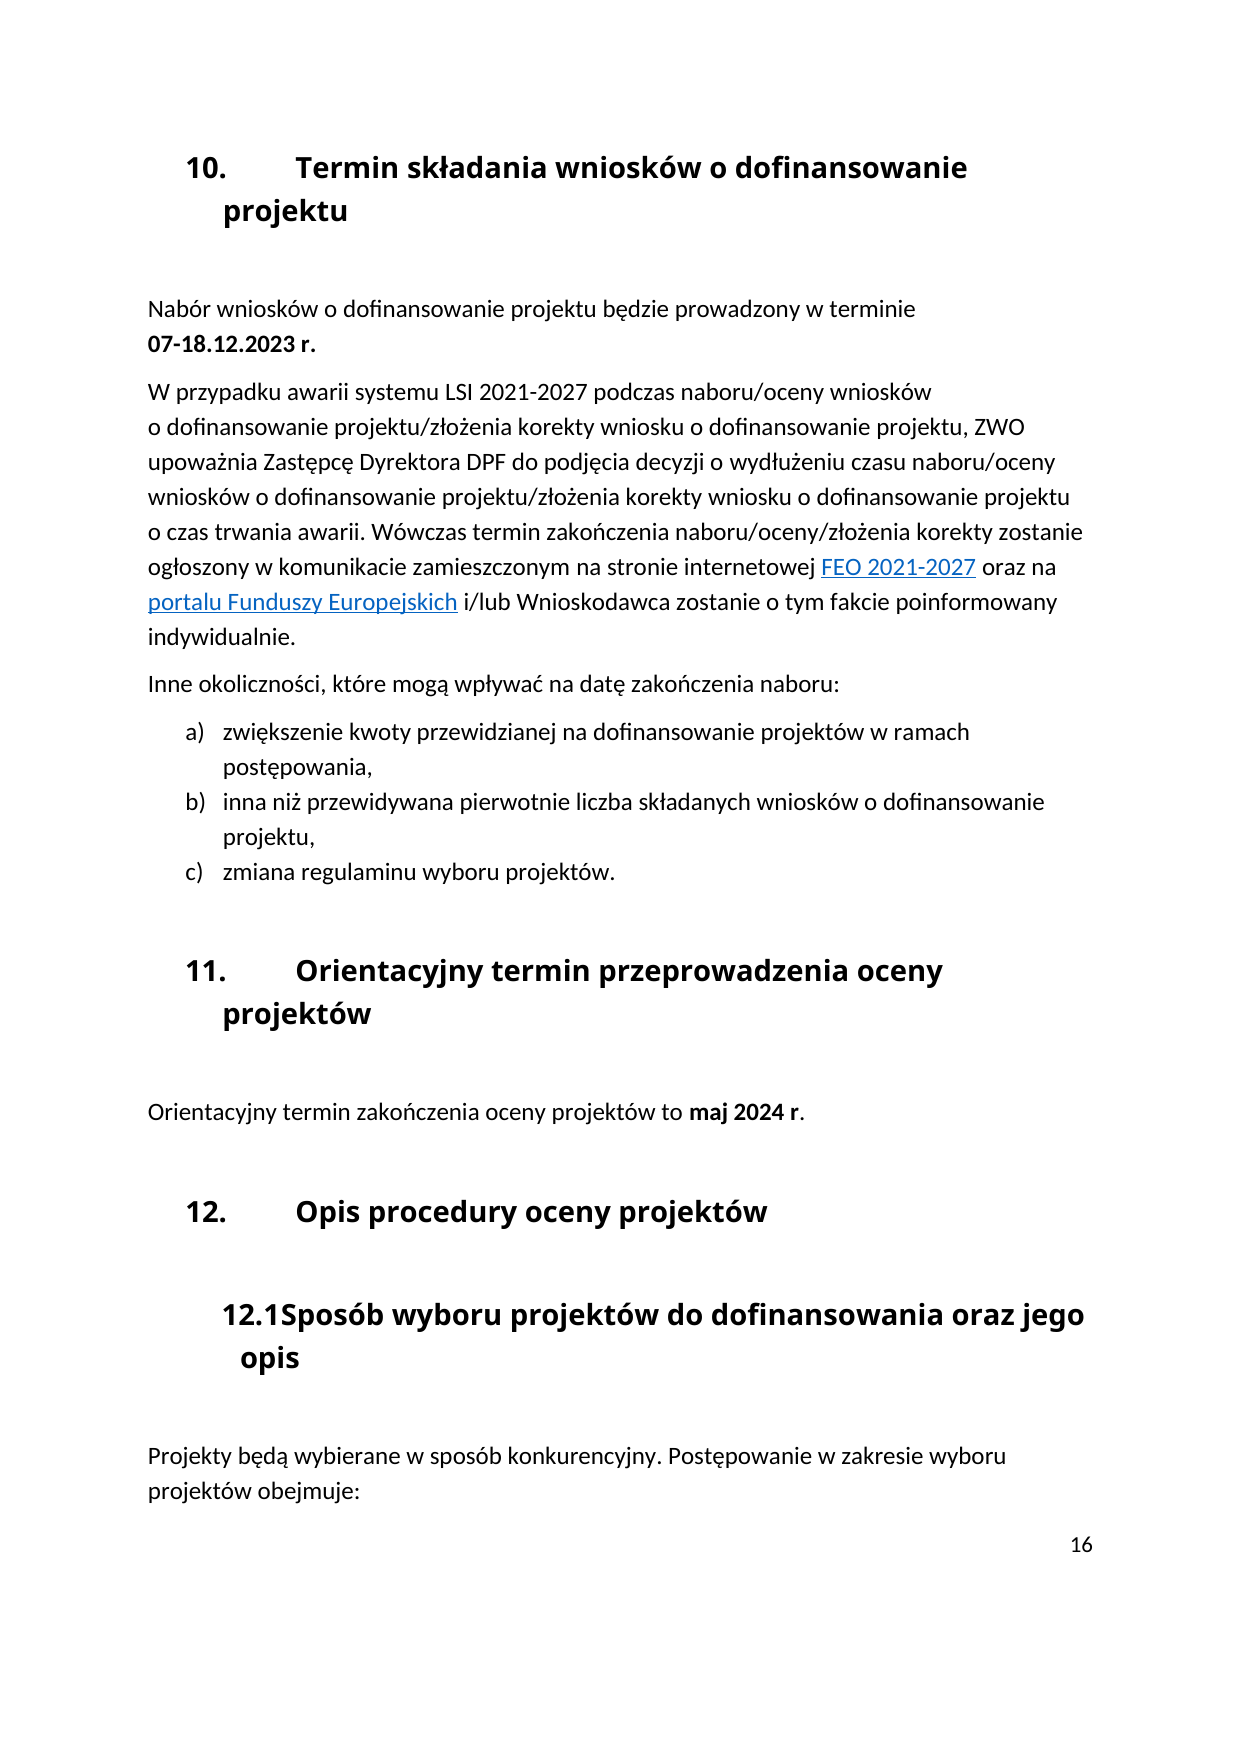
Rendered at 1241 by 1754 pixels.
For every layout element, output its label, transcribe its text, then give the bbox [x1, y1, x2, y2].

list zmiana regulaminu wyboru projektów. [185, 856, 1093, 886]
text Projekty będą wybierane w sposób konkurencyjny. Postępowanie w zakresie wyboru projektów obejmuje: [148, 1440, 1093, 1505]
text Orientacyjny termin zakończenia oceny projektów to maj 2024 r. [148, 1096, 1093, 1127]
subtitle Opis procedury oceny projektów [185, 1191, 1093, 1231]
list inna niż przewidywana pierwotnie liczba składanych wniosków o dofinansowanie projektu, [185, 786, 1093, 851]
text Nabór wniosków o dofinansowanie projektu będzie prowadzony w terminie 07-18.12.2023 r. [148, 293, 1093, 359]
subtitle Sposób wyboru projektów do dofinansowania oraz jego opis [221, 1294, 1093, 1377]
text Inne okoliczności, które mogą wpływać na datę zakończenia naboru: [148, 668, 1093, 699]
text W przypadku awarii systemu LSI 2021-2027 podczas naboru/oceny wniosków o dofinansowanie projektu/złożenia korekty wniosku o dofinansowanie projektu, ZWO upoważnia Zastępcę Dyrektora DPF do podjęcia decyzji o wydłużeniu czasu naboru/oceny wniosków o dofinansowanie projektu/złożenia korekty wniosku o dofinansowanie projektu o czas trwania awarii. Wówczas termin zakończenia naboru/oceny/złożenia korekty zostanie ogłoszony w komunikacie zamieszczonym na stronie internetowej FEO 2021-2027 oraz na portalu Funduszy Europejskich i/lub Wnioskodawca zostanie o tym fakcie poinformowany indywidualnie. [148, 376, 1093, 651]
subtitle Orientacyjny termin przeprowadzenia oceny projektów [185, 951, 1093, 1033]
list zwiększenie kwoty przewidzianej na dofinansowanie projektów w ramach postępowania, [185, 716, 1093, 781]
subtitle Termin składania wniosków o dofinansowanie projektu [185, 148, 1093, 230]
